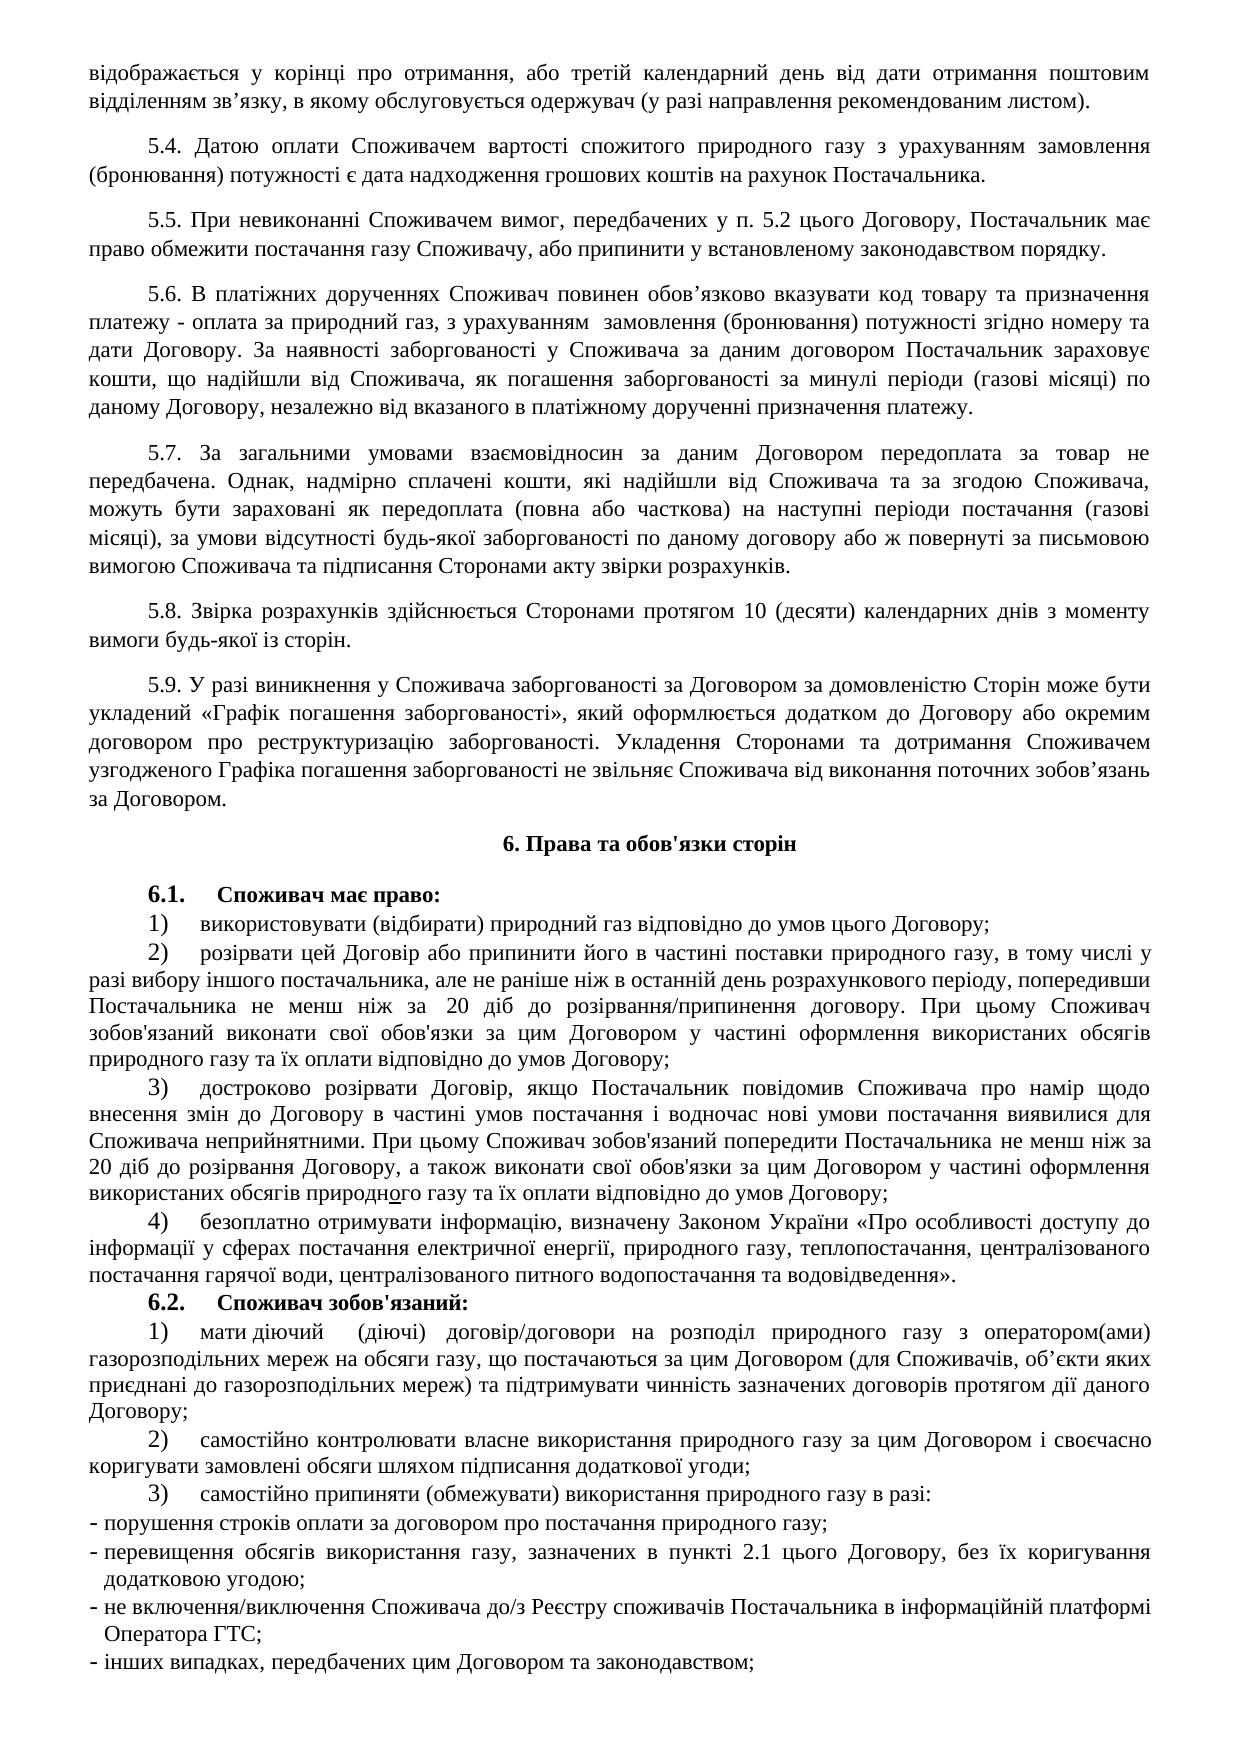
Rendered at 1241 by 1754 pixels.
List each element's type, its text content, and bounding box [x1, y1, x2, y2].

text 6. Права та обов'язки сторін [148, 830, 1152, 856]
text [89, 59, 1152, 114]
list Споживач має право: [89, 880, 1152, 909]
text 5.7. За загальними умовами взаємовідносин за даним Договором передоплата за товар не передбачена. Однак, надмірно сплачені кошти, які надійшли від Споживача та за згодою Споживача, можуть бути зараховані як передоплата (повна або часткова) на наступні періоди постачання (газові місяці), за умови відсутності будь-якої заборгованості по даному договору або ж повернуті за письмовою вимогою Споживача та підписання Сторонами акту звірки розрахунків. [89, 438, 1152, 579]
text 5.9. У разі виникнення у Споживача заборгованості за Договором за домовленістю Сторін може бути укладений «Графік погашення заборгованості», який оформлюється додатком до Договору або окремим договором про реструктуризацію заборгованості. Укладення Сторонами та дотримання Споживачем узгодженого Графіка погашення заборгованості не звільняє Споживача від виконання поточних зобов’язань за Договором. [89, 671, 1152, 811]
list перевищення обсягів використання газу, зазначених в пункті 2.1 цього Договору, без їх коригування додатковою угодою; [89, 1536, 1152, 1591]
text 5.4. Датою оплати Споживачем вартості спожитого природного газу з урахуванням замовлення (бронювання) потужності є дата надходження грошових коштів на рахунок Постачальника. [89, 133, 1152, 187]
text 5.8. Звірка розрахунків здійснюється Сторонами протягом 10 (десяти) календарних днів з моменту вимоги будь-якої із сторін. [89, 597, 1152, 652]
list інших випадках, передбачених цим Договором та законодавством; [89, 1646, 1152, 1675]
list розірвати цей Договір або припинити його в частині поставки природного газу, в тому числі у разі вибору іншого постачальника, але не раніше ніж в останній день розрахункового періоду, попередивши Постачальника не менш ніж за 20 діб до розірвання/припинення договору. При цьому Споживач зобов'язаний виконати свої обов'язки за цим Договором у частині оформлення використаних обсягів природного газу та їх оплати відповідно до умов Договору; [89, 937, 1152, 1072]
list не включення/виключення Споживача до/з Реєстру споживачів Постачальника в інформаційній платформі Оператора ГТС; [89, 1591, 1152, 1646]
list використовувати (відбирати) природний газ відповідно до умов цього Договору; [89, 909, 1152, 937]
text 5.6. В платіжних дорученнях Споживач повинен обов’язково вказувати код товару та призначення платежу - оплата за природний газ, з урахуванням замовлення (бронювання) потужності згідно номеру та дати Договору. За наявності заборгованості у Споживача за даним договором Постачальник зараховує кошти, що надійшли від Споживача, як погашення заборгованості за минулі періоди (газові місяці) по даному Договору, незалежно від вказаного в платіжному дорученні призначення платежу. [89, 280, 1152, 420]
list безоплатно отримувати інформацію, визначену Законом України «Про особливості доступу до інформації у сферах постачання електричної енергії, природного газу, теплопостачання, централізованого постачання гарячої води, централізованого питного водопостачання та водовідведення». [89, 1206, 1152, 1287]
list мати діючий (діючі) договір/договори на розподіл природного газу з оператором(ами) газорозподільних мереж на обсяги газу, що постачаються за цим Договором (для Споживачів, об’єкти яких приєднані до газорозподільних мереж) та підтримувати чинність зазначених договорів протягом дії даного Договору; [89, 1316, 1152, 1424]
list достроково розірвати Договір, якщо Постачальник повідомив Споживача про намір щодо внесення змін до Договору в частині умов постачання і водночас нові умови постачання виявилися для Споживача неприйнятними. При цьому Споживач зобов'язаний попередити Постачальника не менш ніж за 20 діб до розірвання Договору, а також виконати свої обов'язки за цим Договором у частині оформлення використаних обсягів природного газу та їх оплати відповідно до умов Договору; [89, 1072, 1152, 1206]
text 5.5. При невиконанні Споживачем вимог, передбачених у п. 5.2 цього Договору, Постачальник має право обмежити постачання газу Споживачу, або припинити у встановленому законодавством порядку. [89, 206, 1152, 261]
list Споживач зобов'язаний: [89, 1287, 1152, 1316]
list самостійно припиняти (обмежувати) використання природного газу в разі: [89, 1479, 1152, 1507]
list порушення строків оплати за договором про постачання природного газу; [89, 1507, 1152, 1536]
list самостійно контролювати власне використання природного газу за цим Договором і своєчасно коригувати замовлені обсяги шляхом підписання додаткової угоди; [89, 1424, 1152, 1479]
